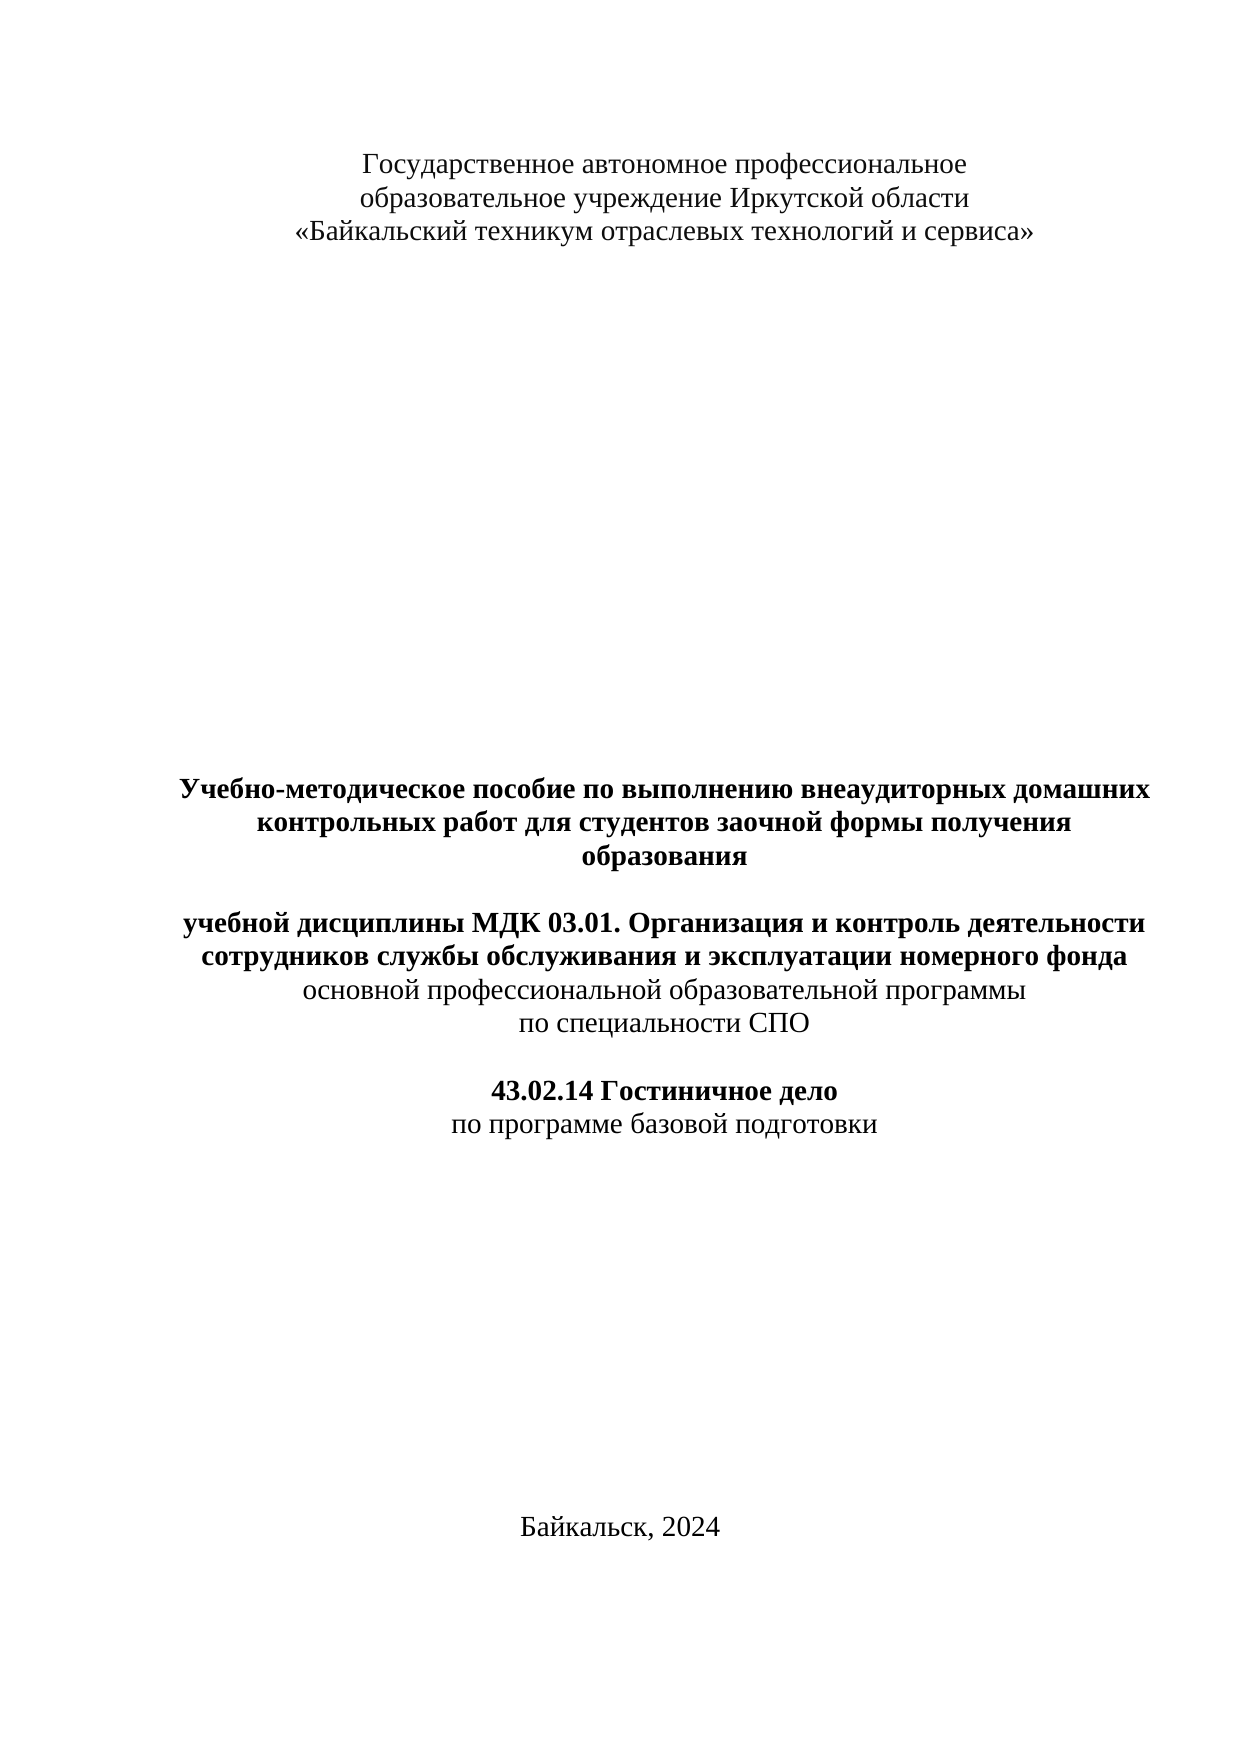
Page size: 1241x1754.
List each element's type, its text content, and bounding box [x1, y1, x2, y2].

text основной профессиональной образовательной программы [177, 972, 1152, 1006]
text образовательное учреждение Иркутской области [177, 180, 1152, 213]
text по программе базовой подготовки [177, 1106, 1152, 1140]
text Учебно-методическое пособие по выполнению внеаудиторных домашних контрольных работ для студентов заочной формы получения образования [177, 771, 1152, 871]
text по специальности СПО [177, 1006, 1152, 1039]
text 43.02.14 Гостиничное дело [177, 1073, 1152, 1106]
text Байкальск, 2024 [177, 1509, 1152, 1542]
text учебной дисциплины МДК 03.01. Организация и контроль деятельности сотрудников службы обслуживания и эксплуатации номерного фонда [177, 905, 1152, 972]
text Государственное автономное профессиональное [177, 146, 1152, 180]
text «Байкальский техникум отраслевых технологий и сервиса» [177, 213, 1152, 247]
